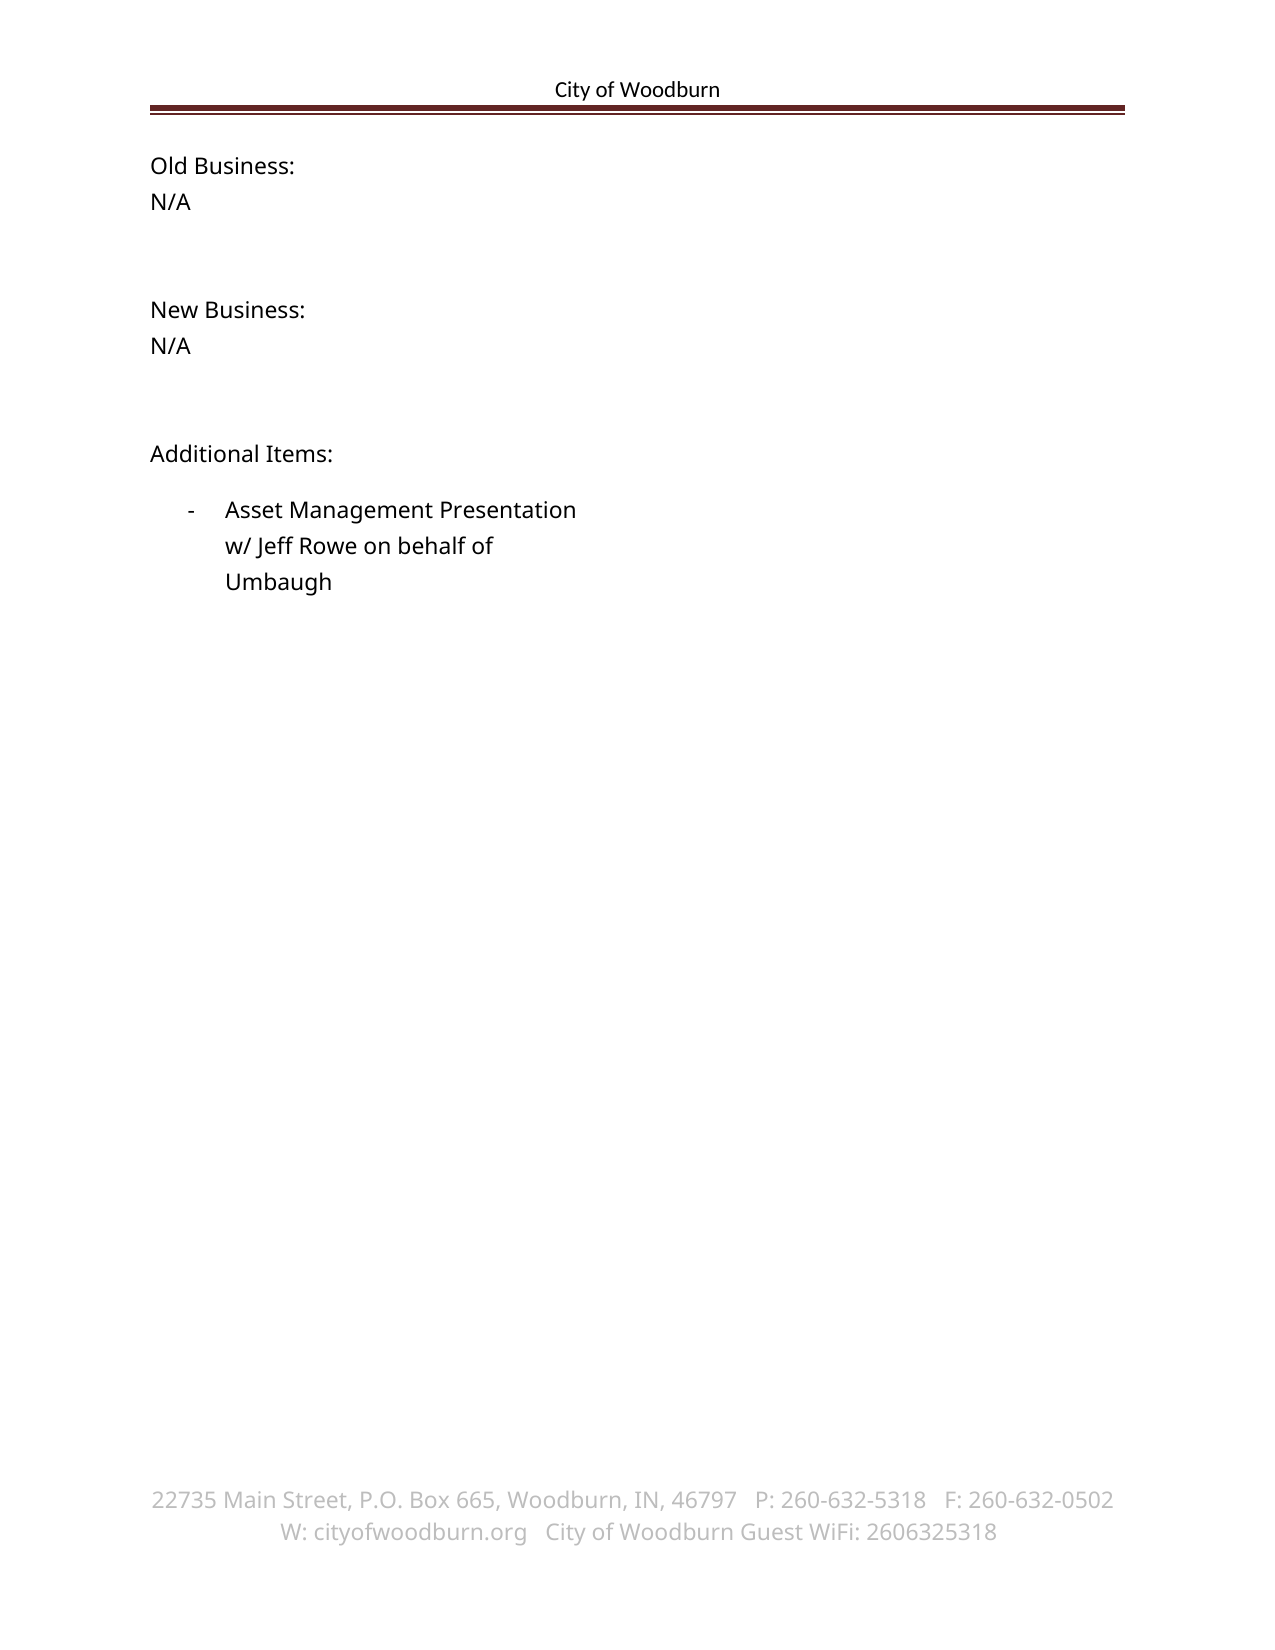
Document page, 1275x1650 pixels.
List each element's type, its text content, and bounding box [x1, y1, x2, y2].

text Additional Items: [150, 437, 600, 469]
list Asset Management Presentation w/ Jeff Rowe on behalf of Umbaugh [187, 494, 600, 597]
text N/A [150, 186, 600, 217]
text Old Business: [150, 150, 600, 181]
text New Business: [150, 294, 600, 325]
text N/A [150, 330, 600, 361]
